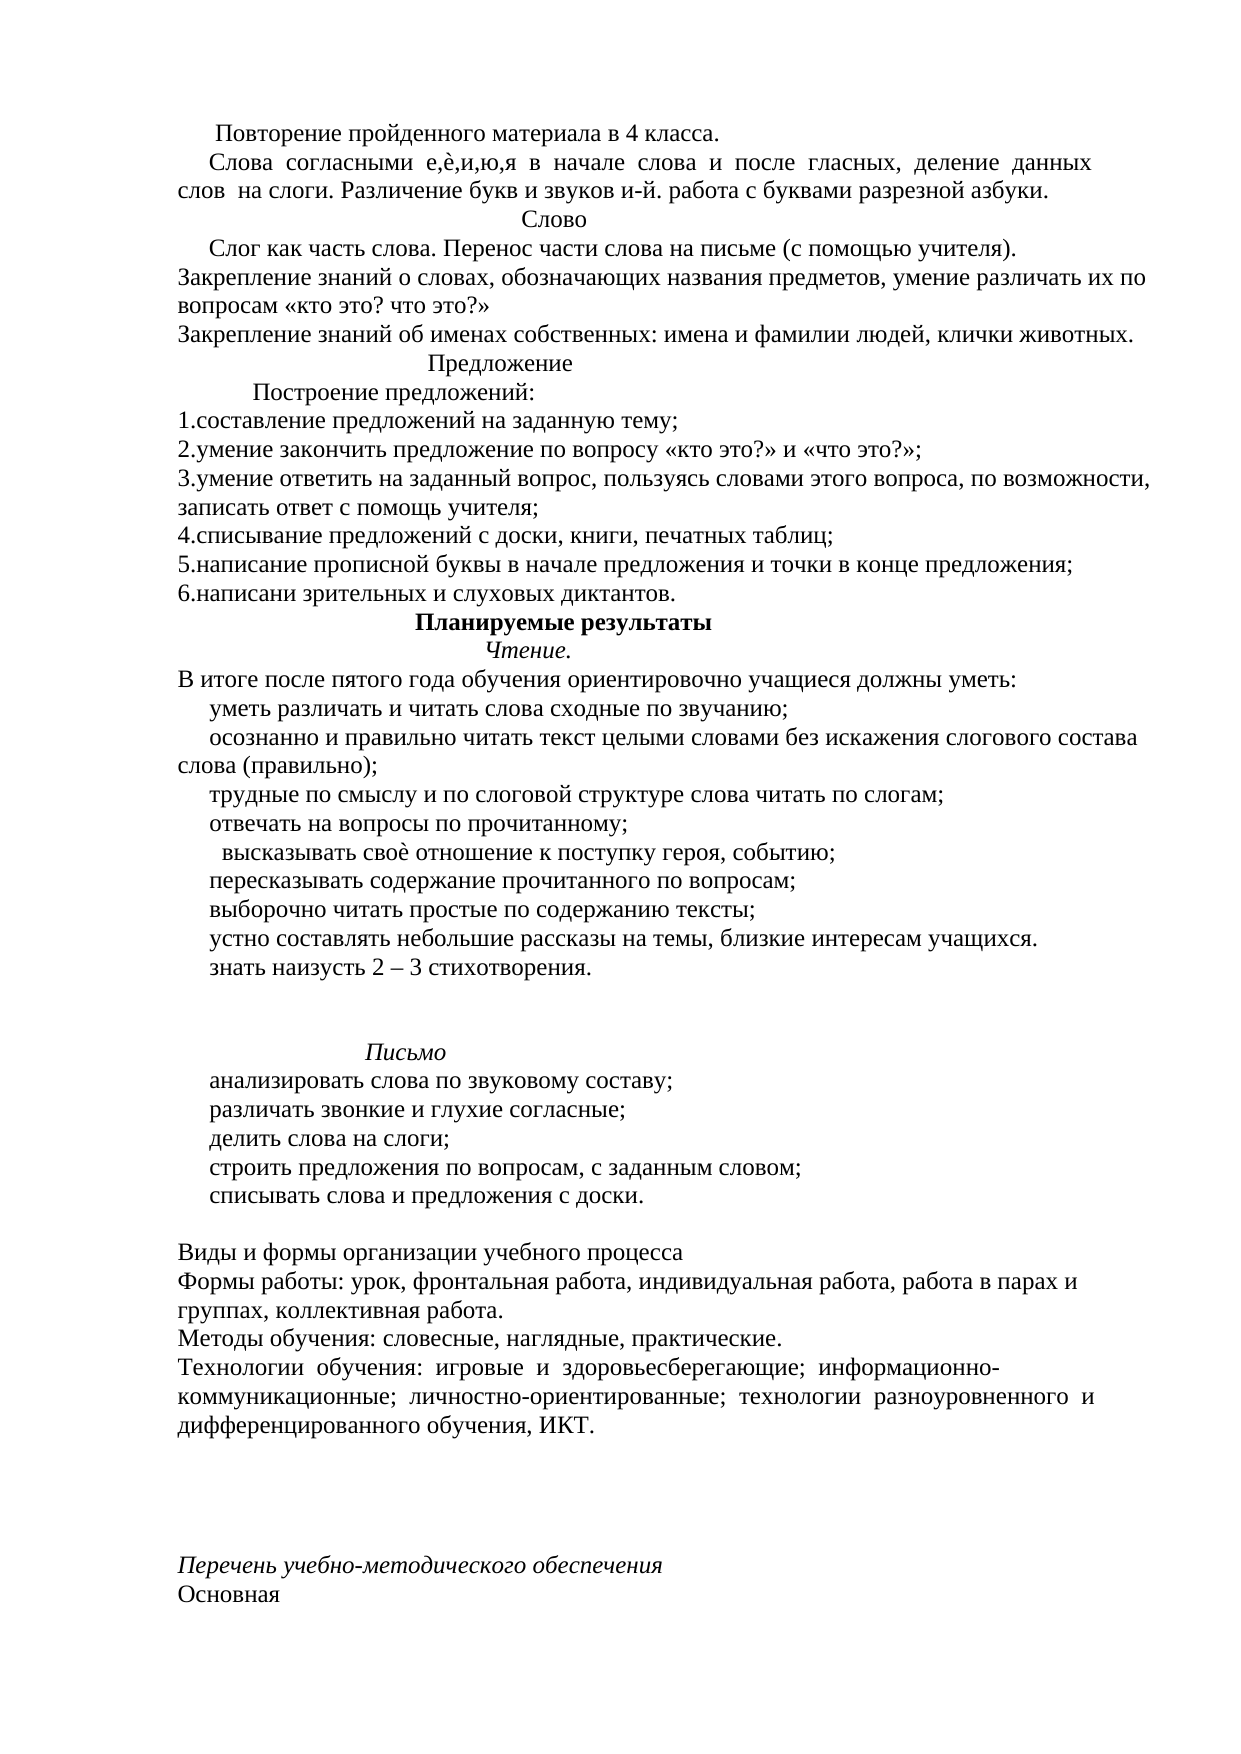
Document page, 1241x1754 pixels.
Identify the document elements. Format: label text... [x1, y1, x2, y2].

text  выборочно читать простые по содержанию тексты; [177, 894, 1152, 923]
text 4.списывание предложений с доски, книги, печатных таблиц; [177, 521, 1152, 549]
text  различать звонкие и глухие согласные; [177, 1094, 1152, 1123]
text 2.умение закончить предложение по вопросу «кто это?» и «что это?»; [177, 434, 1152, 463]
text  делить слова на слоги; [177, 1123, 1152, 1152]
text 1.составление предложений на заданную тему; [177, 406, 1152, 434]
text 3.умение ответить на заданный вопрос, пользуясь словами этого вопроса, по возможности, записать ответ с помощь учителя; [177, 463, 1152, 521]
text Виды и формы организации учебного процесса [177, 1237, 1152, 1266]
text Закрепление знаний об именах собственных: имена и фамилии людей, клички животных. [177, 319, 1152, 348]
text 6.написани зрительных и слуховых диктантов. [177, 578, 1152, 607]
text группах, коллективная работа. [177, 1295, 1152, 1323]
text  пересказывать содержание прочитанного по вопросам; [177, 866, 1152, 894]
text  строить предложения по вопросам, с заданным словом; [177, 1152, 1152, 1180]
text Основная [177, 1579, 1152, 1608]
text Формы работы: урок, фронтальная работа, индивидуальная работа, работа в парах и [177, 1266, 1152, 1295]
text  списывать слова и предложения с доски. [177, 1180, 1152, 1209]
text Методы обучения: словесные, наглядные, практические. [177, 1323, 1152, 1352]
text Слог как часть слова. Перенос части слова на письме (с помощью учителя). Закрепление знаний о словах, обозначающих названия предметов, умение различать их по вопросам «кто это? что это?» [177, 233, 1152, 319]
text слова (правильно); [177, 751, 1152, 779]
text дифференцированного обучения, ИКТ. [177, 1410, 1152, 1438]
text Технологии обучения: игровые и здоровьесберегающие; информационно- [177, 1352, 1152, 1381]
text Слово [177, 204, 1152, 233]
text В итоге после пятого года обучения ориентировочно учащиеся должны уметь: [177, 664, 1152, 693]
text  трудные по смыслу и по слоговой структуре слова читать по слогам; [177, 779, 1152, 808]
text Чтение. [177, 636, 1152, 664]
text Письмо [177, 1037, 1152, 1065]
text  уметь различать и читать слова сходные по звучанию; [177, 693, 1152, 722]
text Слова согласными е,ѐ,и,ю,я в начале слова и после гласных, деление данных слов на слоги. Различение букв и звуков и-й. работа с буквами разрезной азбуки. [177, 147, 1152, 204]
text  знать наизусть 2 – 3 стихотворения. [177, 952, 1152, 981]
text Повторение пройденного материала в 4 класса. [177, 118, 1152, 147]
text 5.написание прописной буквы в начале предложения и точки в конце предложения; [177, 549, 1152, 578]
text Построение предложений: [177, 377, 1152, 406]
text коммуникационные; личностно-ориентированные; технологии разноуровненного и [177, 1381, 1152, 1410]
text  осознанно и правильно читать текст целыми словами без искажения слогового состава [177, 722, 1152, 751]
text Предложение [177, 348, 1152, 377]
text Перечень учебно-методического обеспечения [177, 1551, 1152, 1579]
text Планируемые результаты [177, 607, 1152, 636]
text  устно составлять небольшие рассказы на темы, близкие интересам учащихся. [177, 923, 1152, 952]
text  анализировать слова по звуковому составу; [177, 1065, 1152, 1094]
text  отвечать на вопросы по прочитанному;  высказывать своѐ отношение к поступку героя, событию; [177, 808, 1152, 866]
